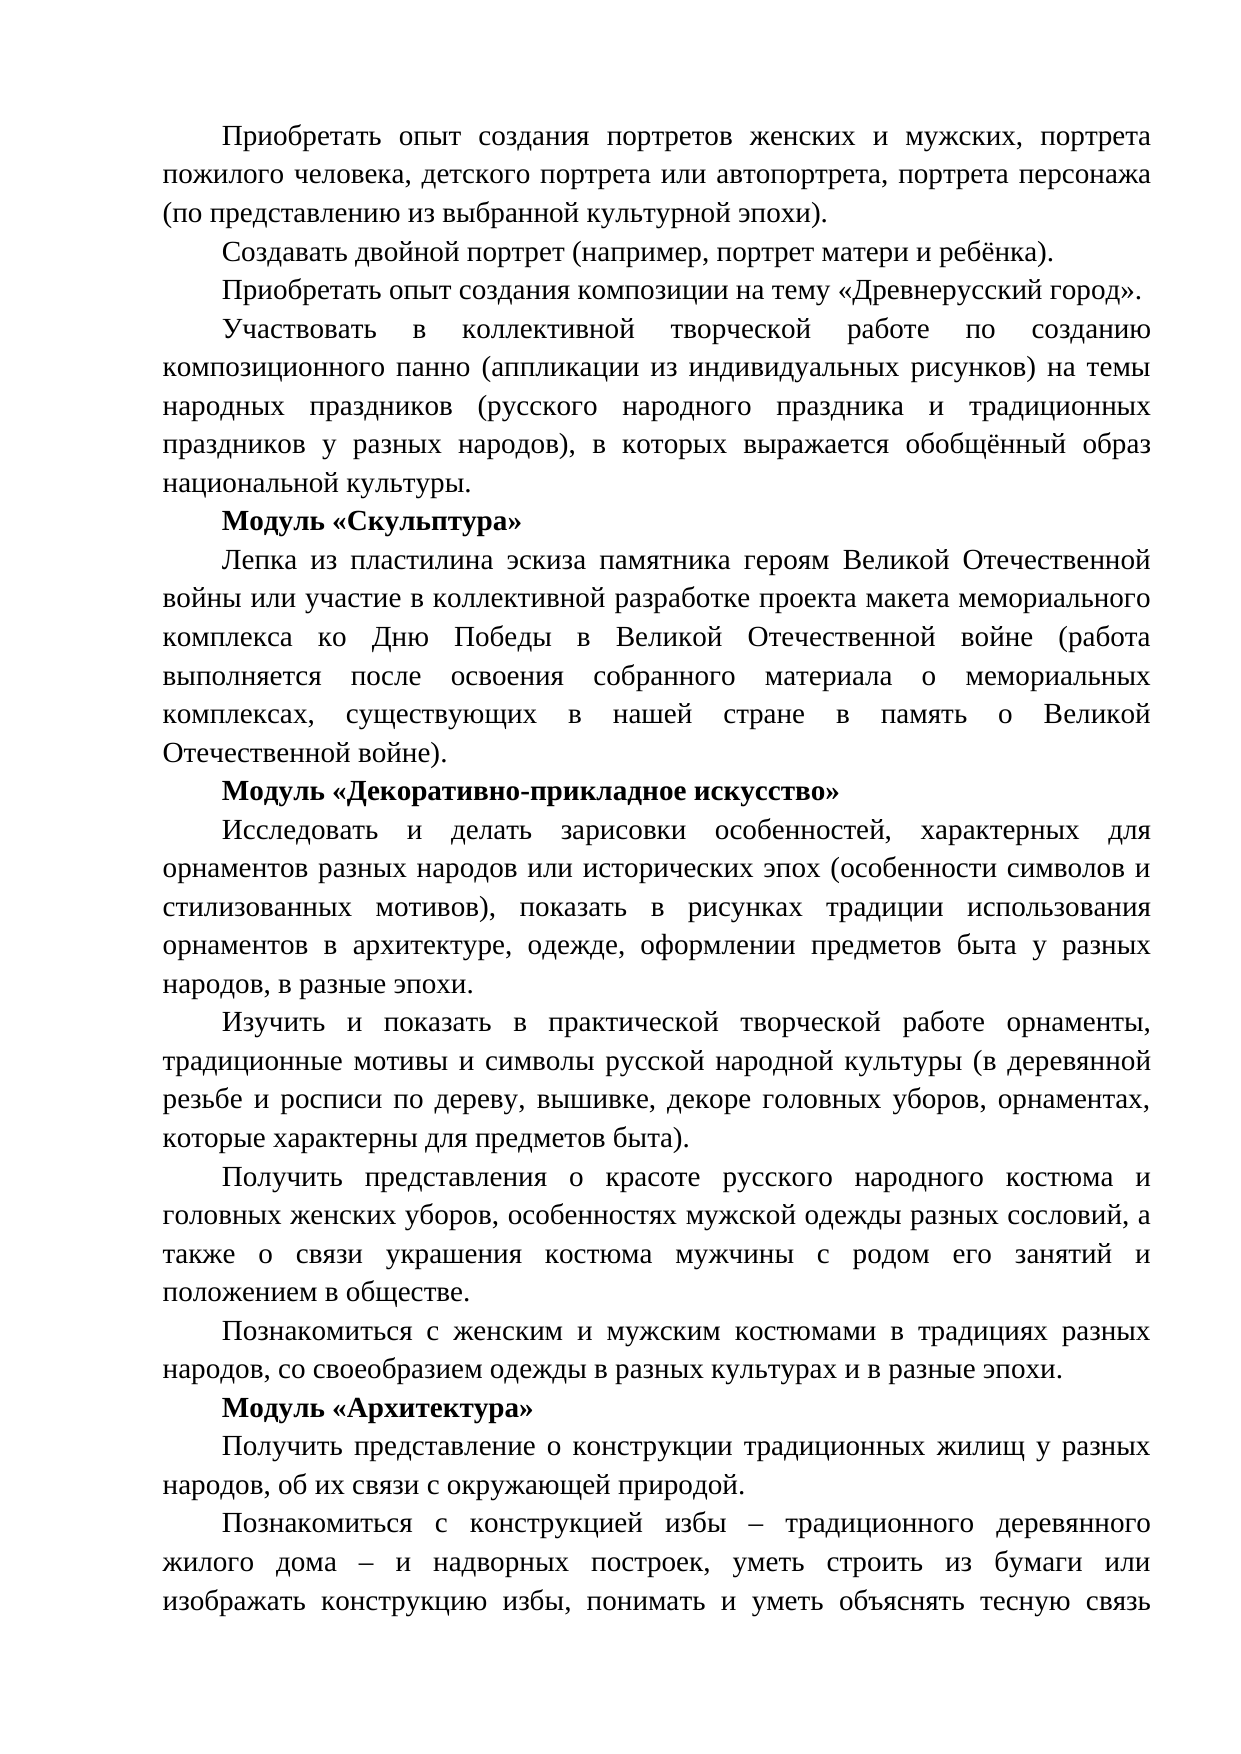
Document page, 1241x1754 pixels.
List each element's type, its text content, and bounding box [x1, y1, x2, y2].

text Модуль «Декоративно-прикладное искусство» [162, 773, 1152, 807]
text Получить представление о конструкции традиционных жилищ у разных народов, об их связи с окружающей природой. [162, 1428, 1152, 1501]
text Приобретать опыт создания композиции на тему «Древнерусский город». [162, 272, 1152, 306]
text Получить представления о красоте русского народного костюма и головных женских уборов, особенностях мужской одежды разных сословий, а также о связи украшения костюма мужчины с родом его занятий и положением в обществе. [162, 1159, 1152, 1308]
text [162, 1506, 1152, 1616]
text Приобретать опыт создания портретов женских и мужских, портрета пожилого человека, детского портрета или автопортрета, портрета персонажа (по представлению из выбранной культурной эпохи). [162, 118, 1152, 229]
text Модуль «Архитектура» [162, 1390, 1152, 1423]
text Познакомиться с женским и мужским костюмами в традициях разных народов, со своеобразием одежды в разных культурах и в разные эпохи. [162, 1313, 1152, 1385]
text Модуль «Скульптура» [162, 503, 1152, 537]
text Создавать двойной портрет (например, портрет матери и ребёнка). [162, 234, 1152, 267]
text Участвовать в коллективной творческой работе по созданию композиционного панно (аппликации из индивидуальных рисунков) на темы народных праздников (русского народного праздника и традиционных праздников у разных народов), в которых выражается обобщённый образ национальной культуры. [162, 311, 1152, 498]
text Изучить и показать в практической творческой работе орнаменты, традиционные мотивы и символы русской народной культуры (в деревянной резьбе и росписи по дереву, вышивке, декоре головных уборов, орнаментах, которые характерны для предметов быта). [162, 1004, 1152, 1154]
text Лепка из пластилина эскиза памятника героям Великой Отечественной войны или участие в коллективной разработке проекта макета мемориального комплекса ко Дню Победы в Великой Отечественной войне (работа выполняется после освоения собранного материала о мемориальных комплексах, существующих в нашей стране в память о Великой Отечественной войне). [162, 542, 1152, 768]
text Исследовать и делать зарисовки особенностей, характерных для орнаментов разных народов или исторических эпох (особенности символов и стилизованных мотивов), показать в рисунках традиции использования орнаментов в архитектуре, одежде, оформлении предметов быта у разных народов, в разные эпохи. [162, 812, 1152, 999]
